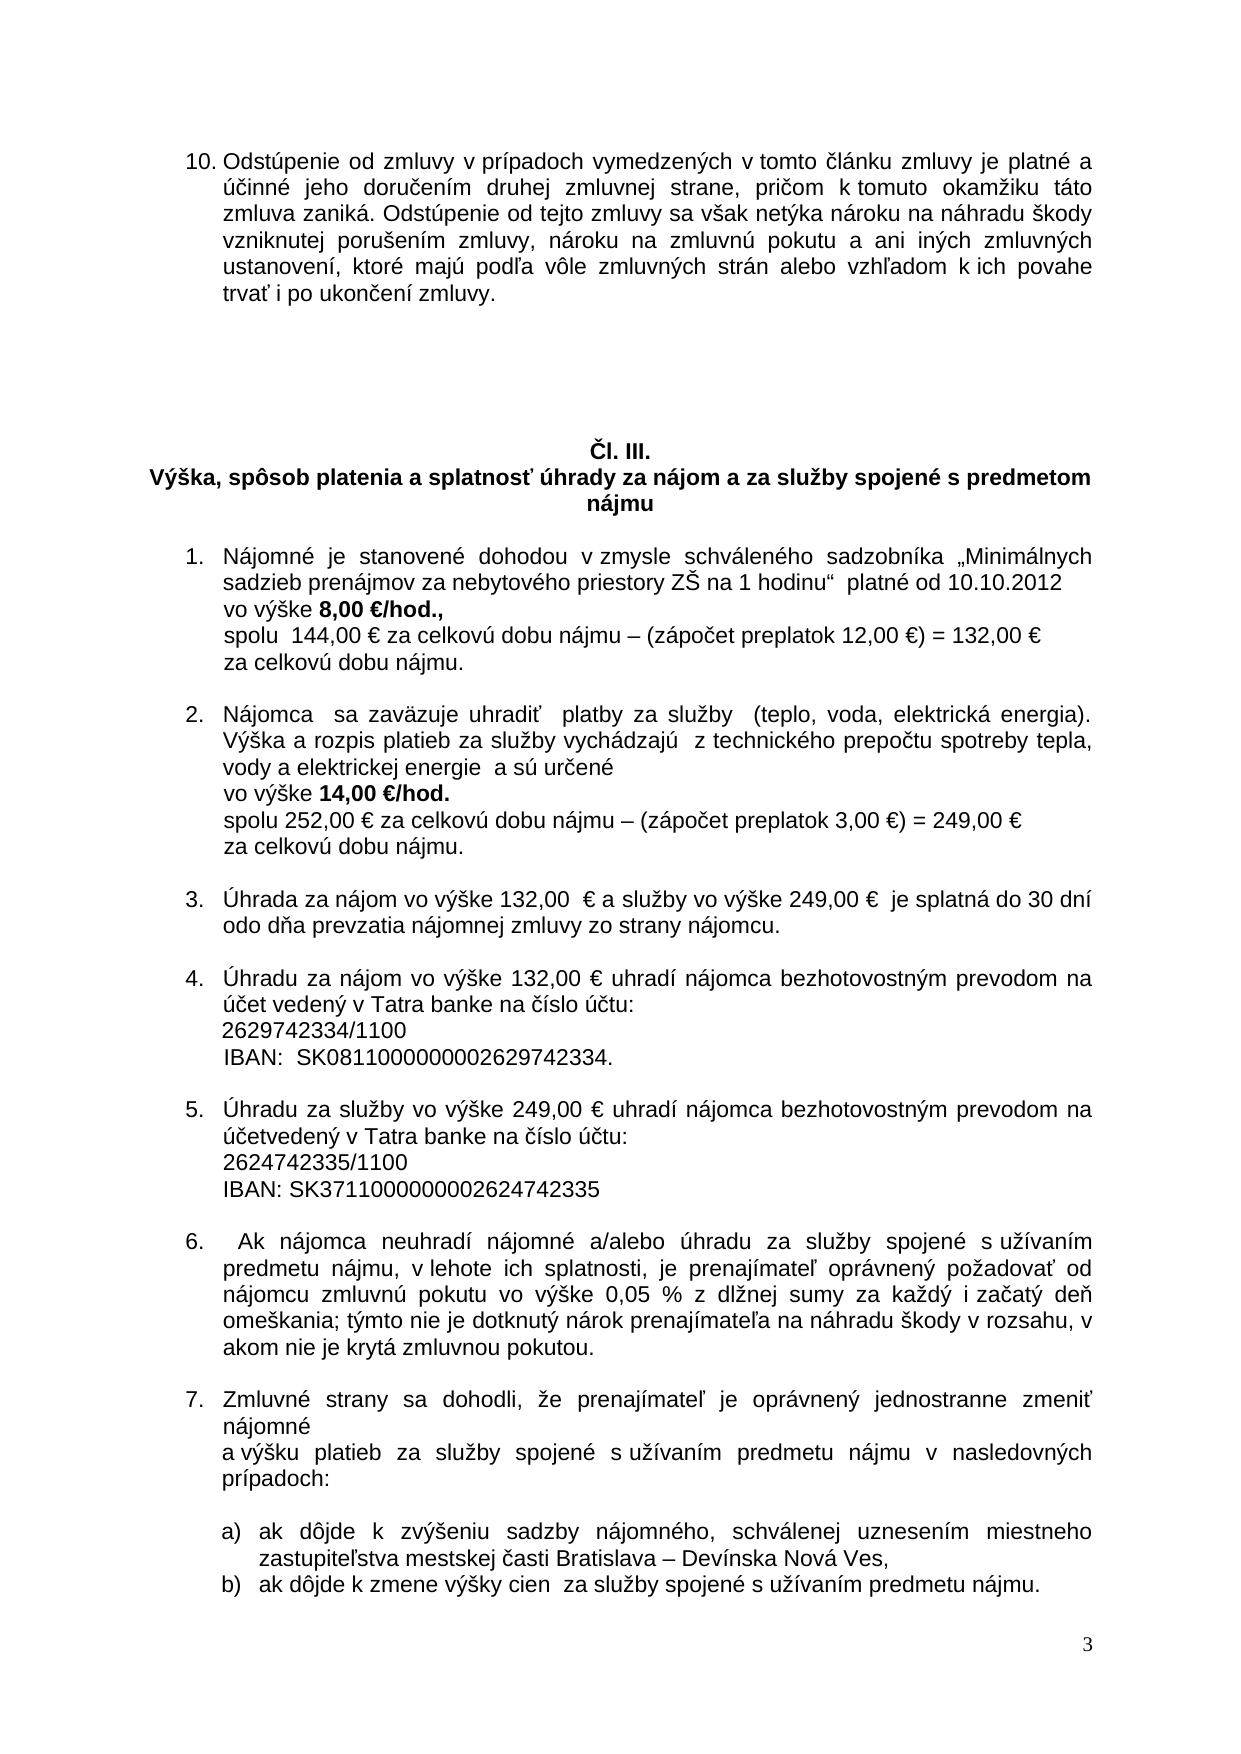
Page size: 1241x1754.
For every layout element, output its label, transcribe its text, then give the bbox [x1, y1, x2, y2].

text vo výške 14,00 €/hod. [185, 780, 1092, 807]
text IBAN: SK0811000000002629742334. [185, 1044, 1092, 1070]
text za celkovú dobu nájmu. [185, 833, 1092, 859]
list 2629742334/1100 [221, 1017, 1092, 1044]
text a výšku platieb za služby spojené s užívaním predmetu nájmu v nasledovných prípadoch: [222, 1439, 1092, 1492]
text spolu 144,00 € za celkovú dobu nájmu – (zápočet preplatok 12,00 €) = 132,00 € [185, 622, 1092, 648]
text vo výške 8,00 €/hod., [185, 596, 1092, 622]
list Nájomca sa zaväzuje uhradiť platby za služby (teplo, voda, elektrická energia). Výška a rozpis platieb za služby vychádzajú z technického prepočtu spotreby tepla, vody a elektrickej energie a sú určené [185, 701, 1092, 780]
subtitle Čl. III. [148, 438, 1092, 464]
text IBAN: SK3711000000002624742335 [223, 1176, 1092, 1202]
list Zmluvné strany sa dohodli, že prenajímateľ je oprávnený jednostranne zmeniť nájomné [185, 1386, 1092, 1439]
text spolu 252,00 € za celkovú dobu nájmu – (zápočet preplatok 3,00 €) = 249,00 € [185, 807, 1092, 833]
subtitle Výška, spôsob platenia a splatnosť úhrady za nájom a za služby spojené s predmetom nájmu [148, 464, 1092, 517]
list Úhrada za nájom vo výške 132,00 € a služby vo výške 249,00 € je splatná do 30 dní odo dňa prevzatia nájomnej zmluvy zo strany nájomcu. [185, 886, 1092, 938]
list Úhradu za nájom vo výške 132,00 € uhradí nájomca bezhotovostným prevodom na účet vedený v Tatra banke na číslo účtu: [185, 965, 1092, 1017]
list Odstúpenie od zmluvy v prípadoch vymedzených v tomto článku zmluvy je platné a účinné jeho doručením druhej zmluvnej strane, pričom k tomuto okamžiku táto zmluva zaniká. Odstúpenie od tejto zmluvy sa však netýka nároku na náhradu škody vzniknutej porušením zmluvy, nároku na zmluvnú pokutu a ani iných zmluvných ustanovení, ktoré majú podľa vôle zmluvných strán alebo vzhľadom k ich povahe trvať i po ukončení zmluvy. [185, 148, 1092, 306]
list ak dôjde k zmene výšky cien za služby spojené s užívaním predmetu nájmu. [221, 1571, 1092, 1597]
list Nájomné je stanovené dohodou v zmysle schváleného sadzobníka „Minimálnych sadzieb prenájmov za nebytového priestory ZŠ na 1 hodinu“ platné od 10.10.2012 [185, 543, 1092, 596]
list ak dôjde k zvýšeniu sadzby nájomného, schválenej uznesením miestneho zastupiteľstva mestskej časti Bratislava – Devínska Nová Ves, [221, 1518, 1092, 1571]
list Úhradu za služby vo výške 249,00 € uhradí nájomca bezhotovostným prevodom na účetvedený v Tatra banke na číslo účtu: [185, 1096, 1092, 1149]
text za celkovú dobu nájmu. [185, 648, 1092, 675]
list Ak nájomca neuhradí nájomné a/alebo úhradu za služby spojené s užívaním predmetu nájmu, v lehote ich splatnosti, je prenajímateľ oprávnený požadovať od nájomcu zmluvnú pokutu vo výške 0,05 % z dlžnej sumy za každý i začatý deň omeškania; týmto nie je dotknutý nárok prenajímateľa na náhradu škody v rozsahu, v akom nie je krytá zmluvnou pokutou. [185, 1228, 1092, 1360]
text 2624742335/1100 [223, 1149, 1092, 1176]
